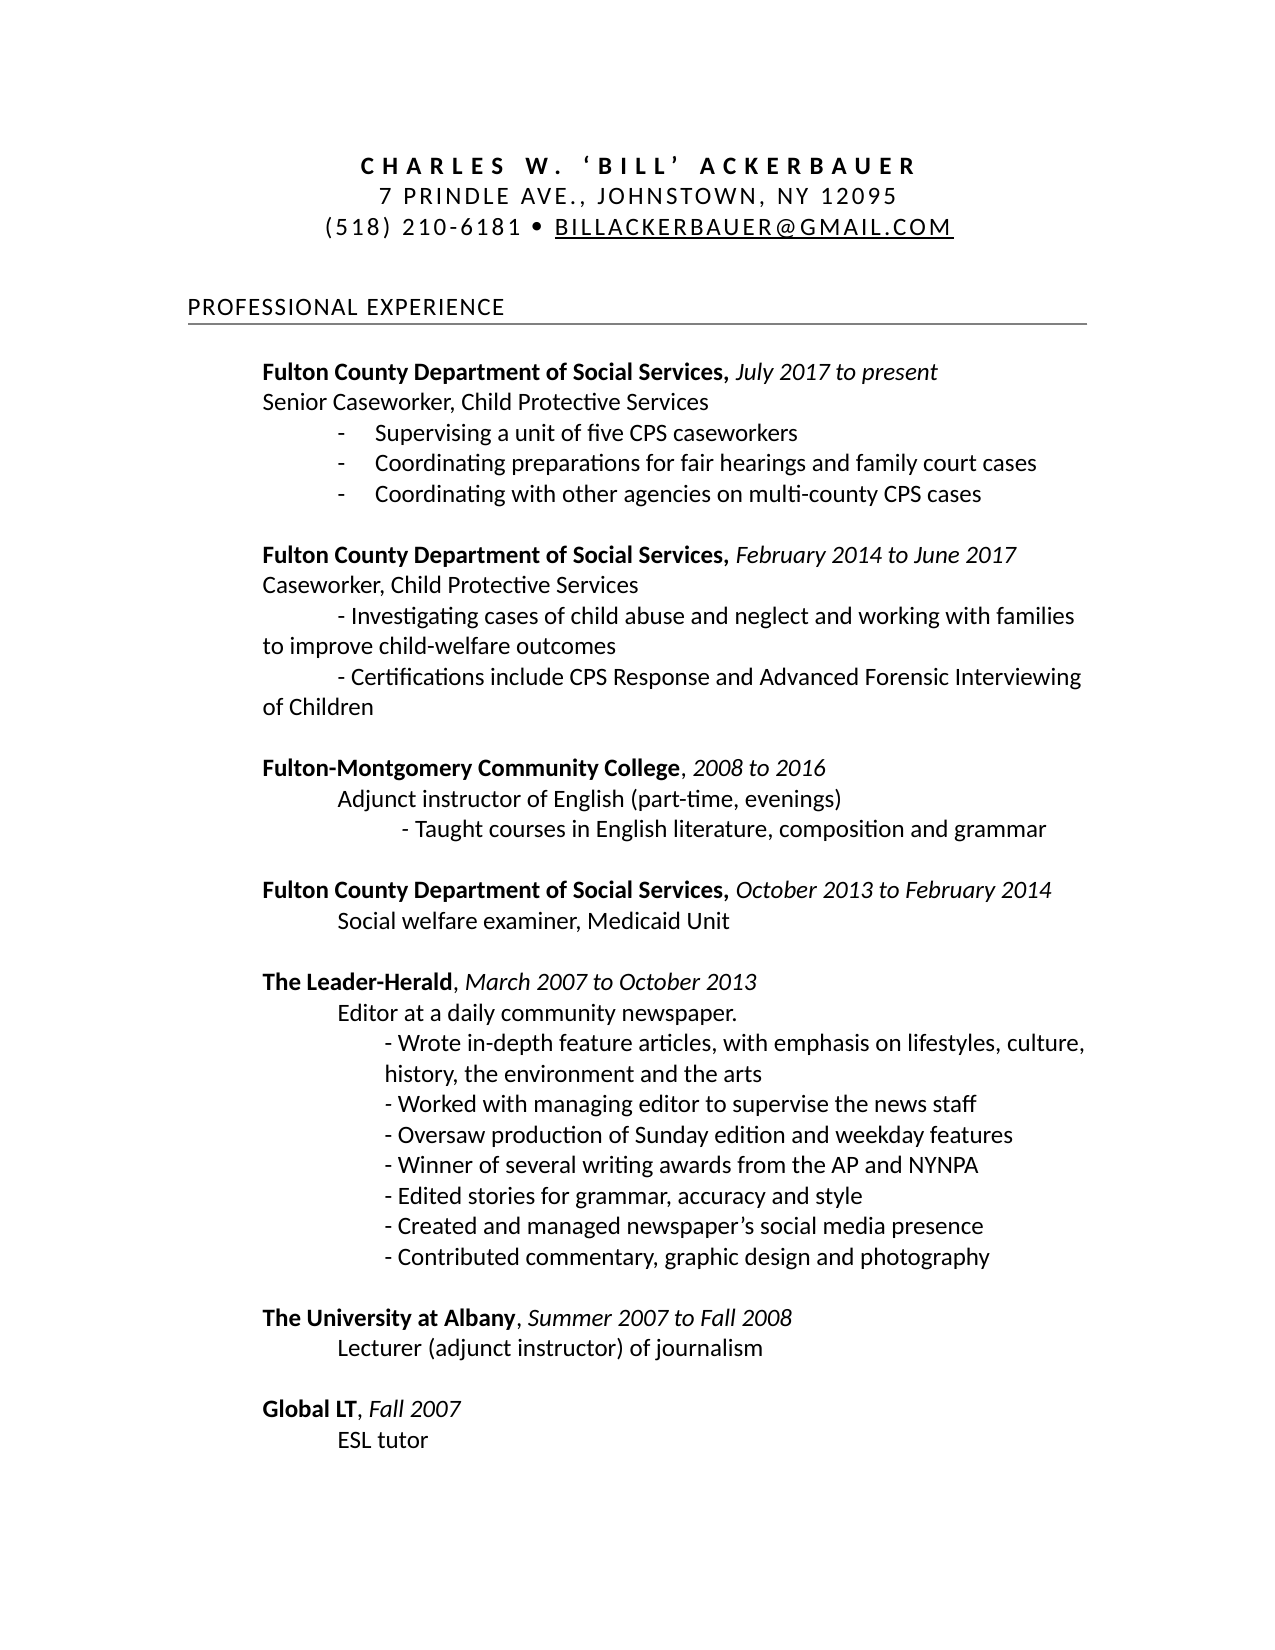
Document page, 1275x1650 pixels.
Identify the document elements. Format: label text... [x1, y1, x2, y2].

text Lecturer (adjunct instructor) of journalism [262, 1332, 1087, 1363]
list Supervising a unit of five CPS caseworkers [337, 417, 1087, 447]
text CHARLES W. ‘Bill’ Ackerbauer [187, 150, 1087, 181]
text Fulton County Department of Social Services, February 2014 to June 2017 [262, 539, 1087, 569]
text Fulton County Department of Social Services, October 2013 to February 2014 [262, 875, 1087, 905]
text - Contributed commentary, graphic design and photography [384, 1241, 1087, 1271]
text (518) 210-6181  Billackerbauer@gmail.com [187, 211, 1087, 242]
text The Leader-Herald, March 2007 to October 2013 [187, 966, 1087, 997]
text - Worked with managing editor to supervise the news staff [384, 1088, 1087, 1119]
text - Winner of several writing awards from the AP and NYNPA [384, 1149, 1087, 1180]
text - Wrote in-depth feature articles, with emphasis on lifestyles, culture, history, the environment and the arts [384, 1027, 1087, 1088]
text Caseworker, Child Protective Services [262, 569, 1087, 600]
text - Oversaw production of Sunday edition and weekday features [384, 1119, 1087, 1149]
text Global LT, Fall 2007 [262, 1393, 1087, 1424]
text Fulton County Department of Social Services, July 2017 to present [262, 356, 1087, 386]
text The University at Albany, Summer 2007 to Fall 2008 [262, 1302, 1087, 1332]
text - Certifications include CPS Response and Advanced Forensic Interviewing of Children [262, 661, 1087, 722]
text Senior Caseworker, Child Protective Services [262, 386, 1087, 417]
text PROFESSIONAL experience [187, 291, 1087, 325]
list Coordinating with other agencies on multi-county CPS cases [337, 478, 1087, 508]
list Coordinating preparations for fair hearings and family court cases [337, 447, 1087, 478]
text Social welfare examiner, Medicaid Unit [262, 905, 1087, 936]
text Fulton-Montgomery Community College, 2008 to 2016 [262, 753, 1087, 783]
text Editor at a daily community newspaper. [262, 997, 1087, 1027]
text - Edited stories for grammar, accuracy and style [384, 1180, 1087, 1210]
text Adjunct instructor of English (part-time, evenings) [262, 783, 1087, 814]
text 7 prindle AvE., Johnstown, NY 12095 [187, 181, 1087, 211]
text - Taught courses in English literature, composition and grammar [384, 814, 1087, 844]
text - Created and managed newspaper’s social media presence [384, 1210, 1087, 1241]
text - Investigating cases of child abuse and neglect and working with families to improve child-welfare outcomes [262, 600, 1087, 661]
text ESL tutor [262, 1424, 1087, 1454]
